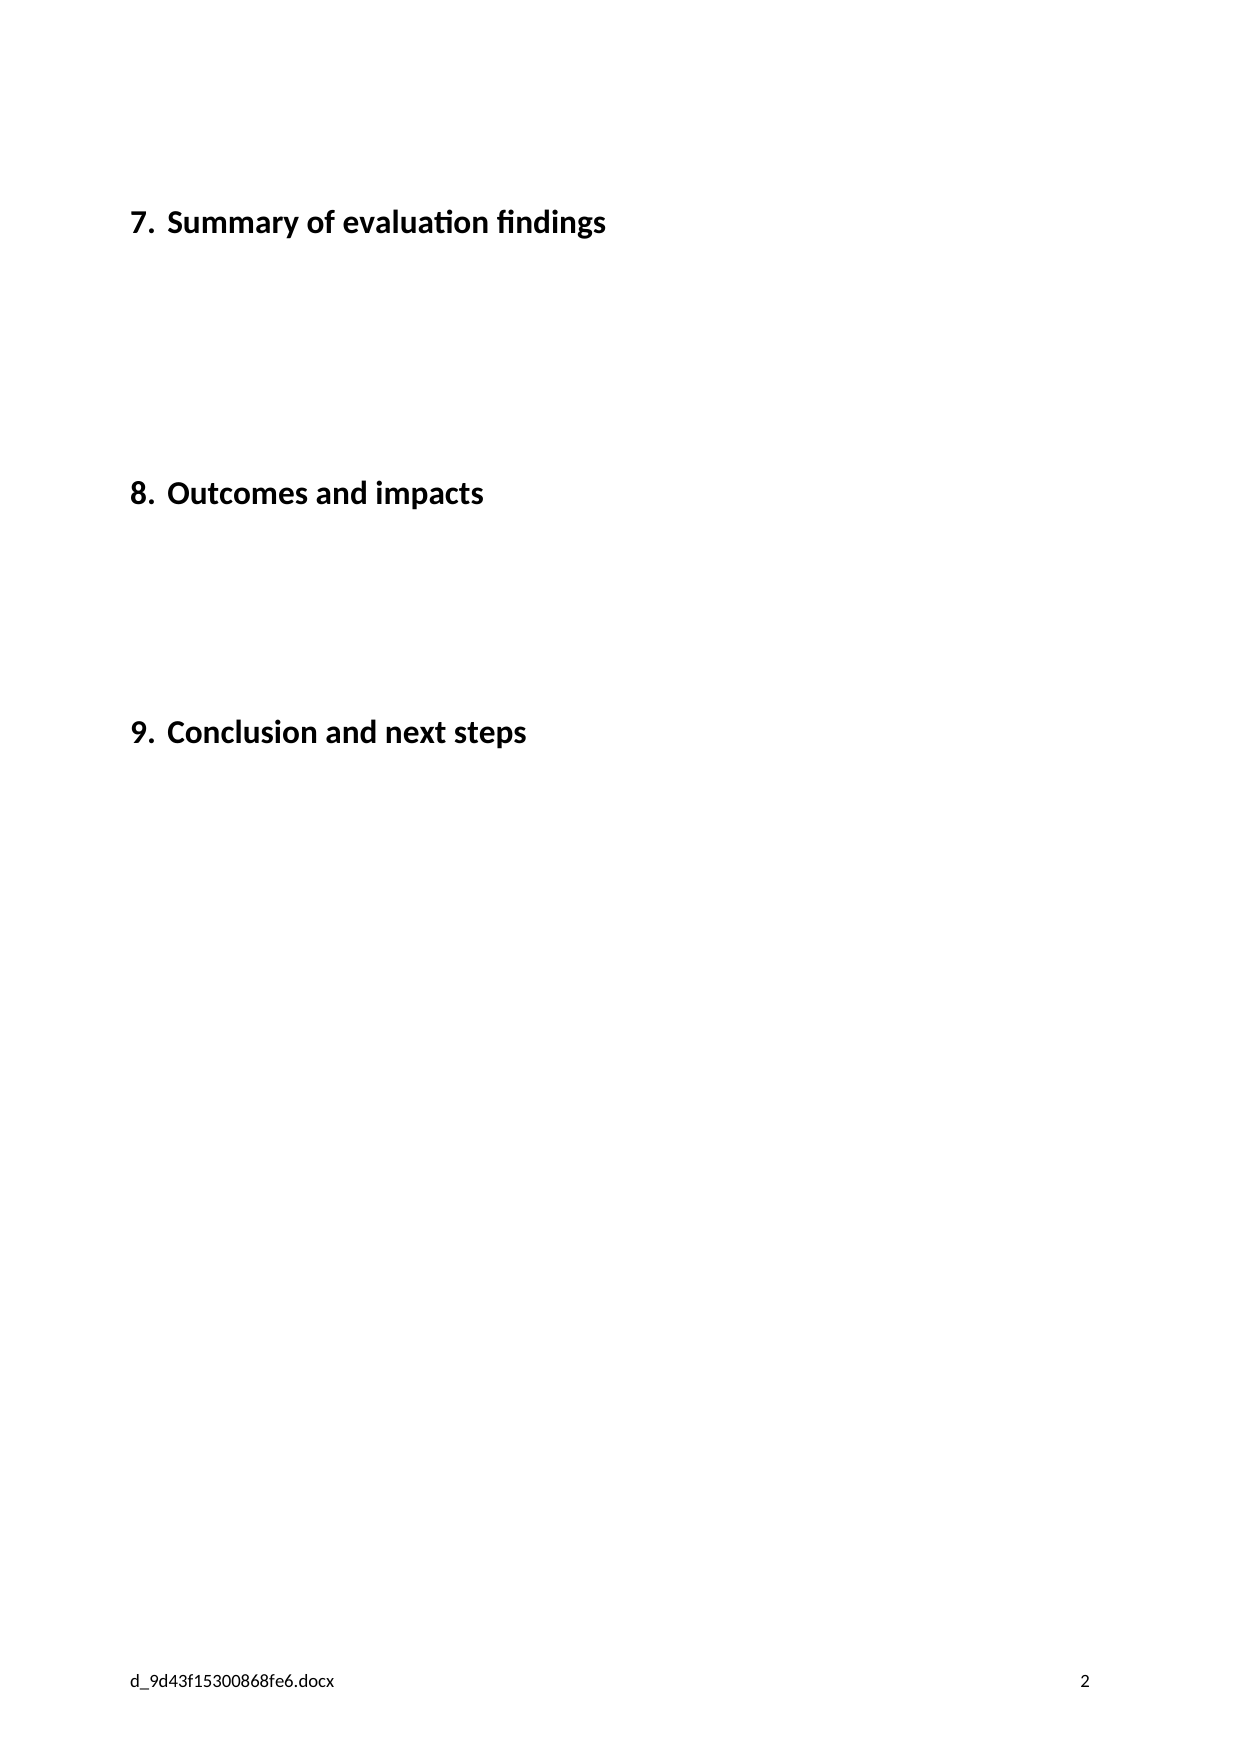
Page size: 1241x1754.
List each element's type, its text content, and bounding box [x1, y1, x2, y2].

subtitle Summary of evaluation findings [130, 201, 1110, 242]
subtitle Outcomes and impacts [130, 472, 1110, 513]
subtitle Conclusion and next steps [130, 711, 1110, 752]
